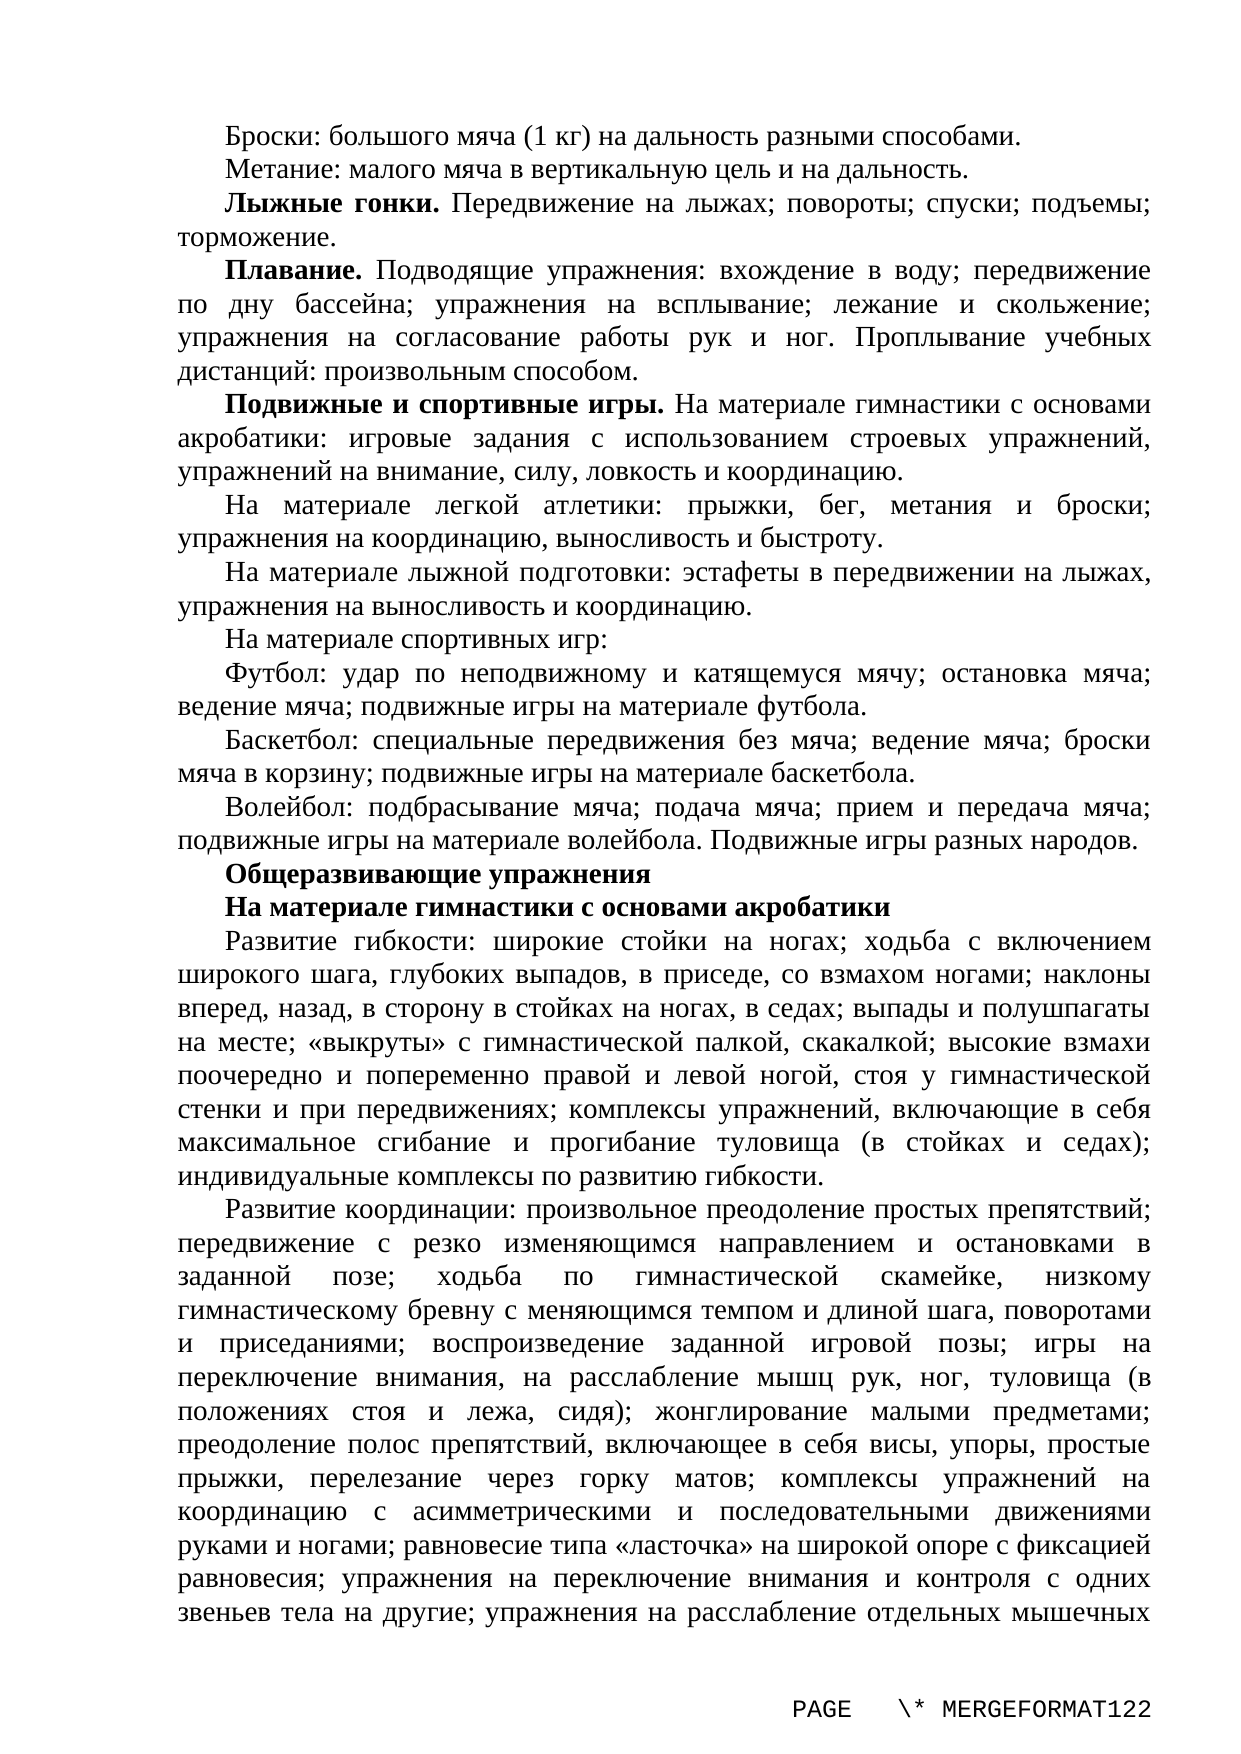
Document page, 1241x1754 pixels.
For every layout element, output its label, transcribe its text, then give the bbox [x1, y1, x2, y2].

text Броски: большого мяча (1 кг) на дальность разными способами. [177, 118, 1152, 152]
text Баскетбол: специальные передвижения без мяча; ведение мяча; броски мяча в корзину; подвижные игры на материале баскетбола. [177, 722, 1152, 789]
text Метание: малого мяча в вертикальную цель и на дальность. [177, 152, 1152, 185]
text На материале лыжной подготовки: эстафеты в передвижении на лыжах, упражнения на выносливость и координацию. [177, 554, 1152, 621]
text Волейбол: подбрасывание мяча; подача мяча; прием и передача мяча; подвижные игры на материале волейбола. Подвижные игры разных народов. [177, 789, 1152, 856]
text На материале спортивных игр: [177, 621, 1152, 655]
text На материале гимнастики с основами акробатики [177, 889, 1152, 923]
text На материале легкой атлетики: прыжки, бег, метания и броски; упражнения на координацию, выносливость и быстроту. [177, 487, 1152, 554]
text Общеразвивающие упражнения [177, 856, 1152, 889]
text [177, 1191, 1152, 1627]
text Развитие гибкости: широкие стойки на ногах; ходьба с включением широкого шага, глубоких выпадов, в приседе, со взмахом ногами; наклоны вперед, назад, в сторону в стойках на ногах, в седах; выпады и полушпагаты на месте; «выкруты» с гимнастической палкой, скакалкой; высокие взмахи поочередно и попеременно правой и левой ногой, стоя у гимнастической стенки и при передвижениях; комплексы упражнений, включающие в себя максимальное сгибание и прогибание туловища (в стойках и седах); индивидуальные комплексы по развитию гибкости. [177, 923, 1152, 1191]
text Футбол: удар по неподвижному и катящемуся мячу; остановка мяча; ведение мяча; подвижные игры на материале футбола. [177, 655, 1152, 722]
text Плавание. Подводящие упражнения: вхождение в воду; передвижение по дну бассейна; упражнения на всплывание; лежание и скольжение; упражнения на согласование работы рук и ног. Проплывание учебных дистанций: произвольным способом. [177, 252, 1152, 386]
text Подвижные и спортивные игры. На материале гимнастики с основами акробатики: игровые задания с использованием строевых упражнений, упражнений на внимание, силу, ловкость и координацию. [177, 386, 1152, 487]
text Лыжные гонки. Передвижение на лыжах; повороты; спуски; подъемы; торможение. [177, 185, 1152, 252]
